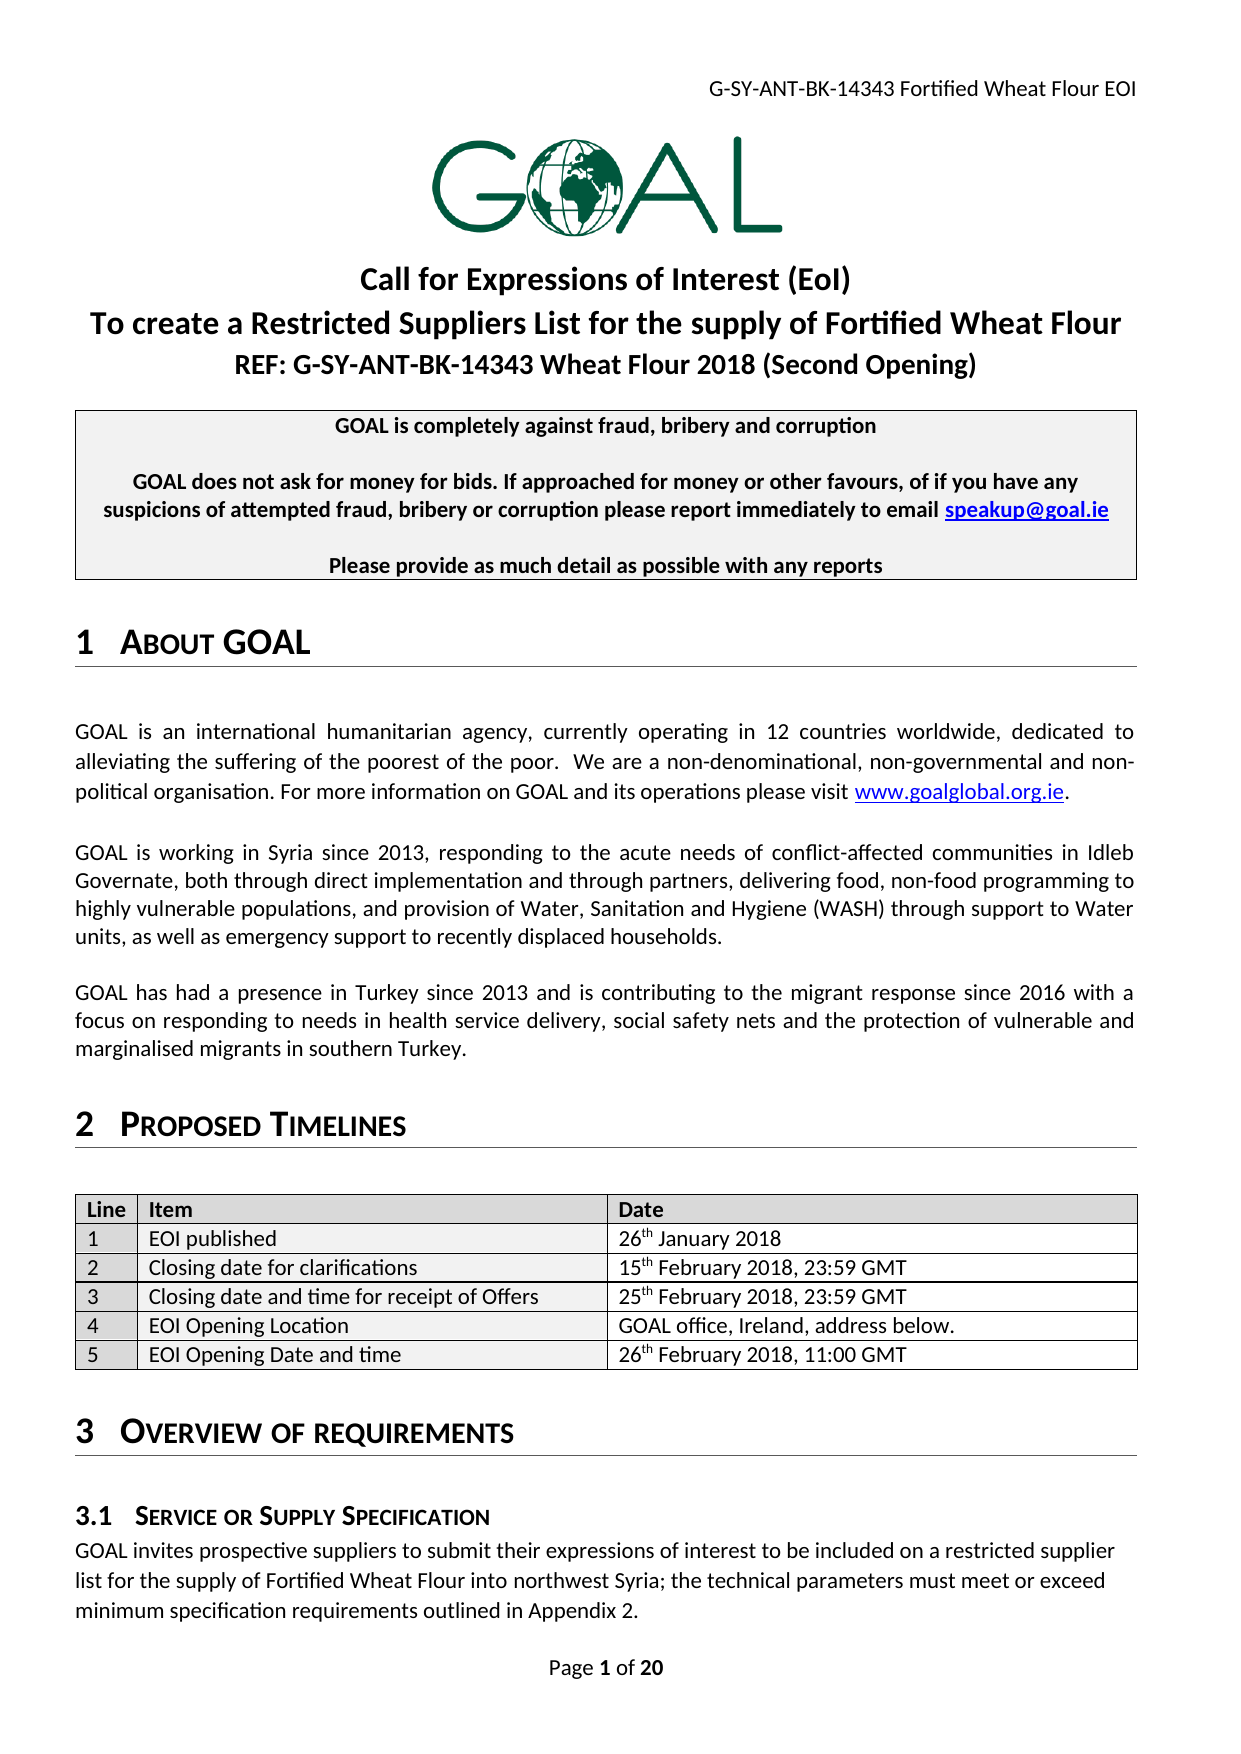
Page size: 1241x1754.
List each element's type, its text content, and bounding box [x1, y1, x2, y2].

table_cell 26th February 2018, 11:00 GMT [608, 1341, 1137, 1369]
table_cell 2 [76, 1254, 137, 1281]
table_cell Closing date for clarifications [138, 1254, 607, 1281]
table_cell GOAL office, Ireland, address below. [608, 1312, 1137, 1339]
table_header Item [138, 1195, 607, 1223]
text To create a Restricted Suppliers List for the supply of Fortified Wheat Flour [75, 302, 1137, 343]
text GOAL invites prospective suppliers to submit their expressions of interest to be included on a restricted supplier list for the supply of Fortified Wheat Flour into northwest Syria; the technical parameters must meet or exceed minimum specification requirements outlined in Appendix 2. [75, 1536, 1137, 1624]
table_cell 25th February 2018, 23:59 GMT [608, 1283, 1137, 1311]
table_cell 26th January 2018 [608, 1224, 1137, 1252]
table_cell 5 [76, 1341, 137, 1369]
subtitle Overview of requirements [75, 1407, 1137, 1455]
table_cell EOI Opening Date and time [138, 1341, 607, 1369]
table_cell 15th February 2018, 23:59 GMT [608, 1254, 1137, 1281]
table_cell 4 [76, 1312, 137, 1339]
picture [429, 130, 783, 240]
table_cell EOI Opening Location [138, 1312, 607, 1339]
table_header Date [608, 1195, 1137, 1223]
subtitle Proposed Timelines [75, 1099, 1137, 1147]
text GOAL has had a presence in Turkey since 2013 and is contributing to the migrant response since 2016 with a focus on responding to needs in health service delivery, social safety nets and the protection of vulnerable and marginalised migrants in southern Turkey. [75, 978, 1137, 1062]
table_cell EOI published [138, 1224, 607, 1252]
subtitle Service or Supply Specification [75, 1497, 1137, 1533]
table_cell 1 [76, 1224, 137, 1252]
table_cell 3 [76, 1283, 137, 1311]
subtitle About GOAL [75, 618, 1137, 666]
table_header Line [76, 1195, 137, 1223]
text Call for Expressions of Interest (EoI) [75, 258, 1137, 299]
table_header GOAL is completely against fraud, bribery and corruption GOAL does not ask for money for bids. If approached for money or other favours, of if you have any suspicions of attempted fraud, bribery or corruption please report immediately to email speakup@goal.ie Please provide as much detail as possible with any reports [76, 411, 1136, 579]
text REF: G-SY-ANT-BK-14343 Wheat Flour 2018 (Second Opening) [75, 346, 1137, 382]
text GOAL is an international humanitarian agency, currently operating in 12 countries worldwide, dedicated to alleviating the suffering of the poorest of the poor. We are a non-denominational, non-governmental and non-political organisation. For more information on GOAL and its operations please visit www.goalglobal.org.ie. [75, 717, 1137, 806]
text GOAL is working in Syria since 2013, responding to the acute needs of conflict-affected communities in Idleb Governate, both through direct implementation and through partners, delivering food, non-food programming to highly vulnerable populations, and provision of Water, Sanitation and Hygiene (WASH) through support to Water units, as well as emergency support to recently displaced households. [75, 838, 1137, 950]
table_cell Closing date and time for receipt of Offers [138, 1283, 607, 1311]
